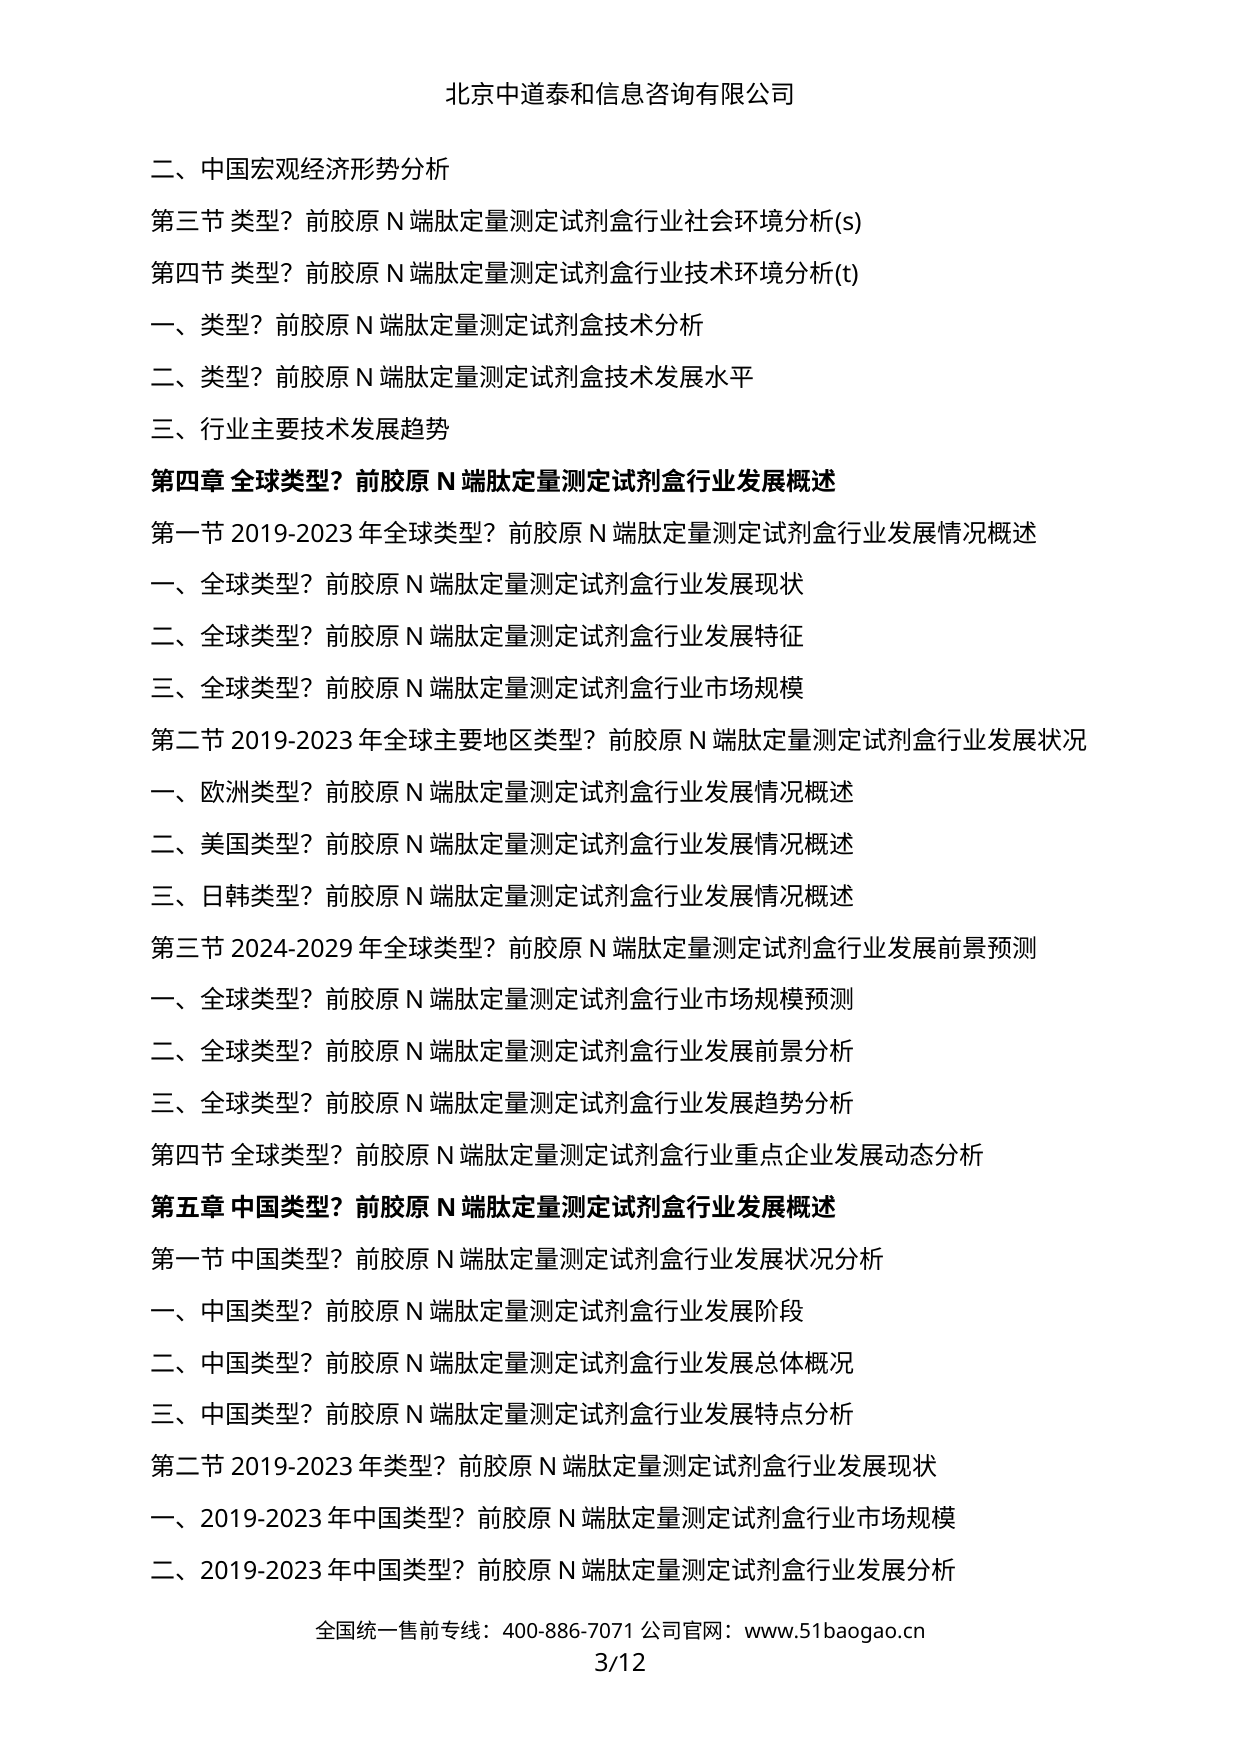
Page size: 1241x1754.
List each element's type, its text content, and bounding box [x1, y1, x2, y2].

text 第一节 中国类型？前胶原N端肽定量测定试剂盒行业发展状况分析 [150, 1239, 1090, 1276]
text 三、全球类型？前胶原N端肽定量测定试剂盒行业市场规模 [150, 669, 1090, 705]
text 一、欧洲类型？前胶原N端肽定量测定试剂盒行业发展情况概述 [150, 772, 1090, 809]
text 第四节 类型？前胶原N端肽定量测定试剂盒行业技术环境分析(t) [150, 254, 1090, 290]
text 三、行业主要技术发展趋势 [150, 409, 1090, 446]
text 二、中国类型？前胶原N端肽定量测定试剂盒行业发展总体概况 [150, 1343, 1090, 1379]
text 二、美国类型？前胶原N端肽定量测定试剂盒行业发展情况概述 [150, 824, 1090, 861]
text 三、中国类型？前胶原N端肽定量测定试剂盒行业发展特点分析 [150, 1395, 1090, 1431]
text 第三节 2024-2029年全球类型？前胶原N端肽定量测定试剂盒行业发展前景预测 [150, 928, 1090, 964]
text 二、全球类型？前胶原N端肽定量测定试剂盒行业发展特征 [150, 617, 1090, 653]
text 第二节 2019-2023年全球主要地区类型？前胶原N端肽定量测定试剂盒行业发展状况 [150, 721, 1090, 757]
text 第一节 2019-2023年全球类型？前胶原N端肽定量测定试剂盒行业发展情况概述 [150, 513, 1090, 549]
text 二、全球类型？前胶原N端肽定量测定试剂盒行业发展前景分析 [150, 1032, 1090, 1068]
text 一、2019-2023年中国类型？前胶原N端肽定量测定试剂盒行业市场规模 [150, 1499, 1090, 1535]
text 第四章 全球类型？前胶原N端肽定量测定试剂盒行业发展概述 [150, 461, 1090, 497]
text 一、全球类型？前胶原N端肽定量测定试剂盒行业发展现状 [150, 565, 1090, 601]
text 一、中国类型？前胶原N端肽定量测定试剂盒行业发展阶段 [150, 1291, 1090, 1327]
text 第二节 2019-2023年类型？前胶原N端肽定量测定试剂盒行业发展现状 [150, 1447, 1090, 1483]
text 二、中国宏观经济形势分析 [150, 150, 1090, 186]
text 第五章 中国类型？前胶原N端肽定量测定试剂盒行业发展概述 [150, 1187, 1090, 1224]
text 三、日韩类型？前胶原N端肽定量测定试剂盒行业发展情况概述 [150, 876, 1090, 912]
text 一、全球类型？前胶原N端肽定量测定试剂盒行业市场规模预测 [150, 980, 1090, 1016]
text 二、2019-2023年中国类型？前胶原N端肽定量测定试剂盒行业发展分析 [150, 1551, 1090, 1587]
text 二、类型？前胶原N端肽定量测定试剂盒技术发展水平 [150, 357, 1090, 394]
text 一、类型？前胶原N端肽定量测定试剂盒技术分析 [150, 306, 1090, 342]
text 第三节 类型？前胶原N端肽定量测定试剂盒行业社会环境分析(s) [150, 202, 1090, 238]
text 第四节 全球类型？前胶原N端肽定量测定试剂盒行业重点企业发展动态分析 [150, 1136, 1090, 1172]
text 三、全球类型？前胶原N端肽定量测定试剂盒行业发展趋势分析 [150, 1084, 1090, 1120]
